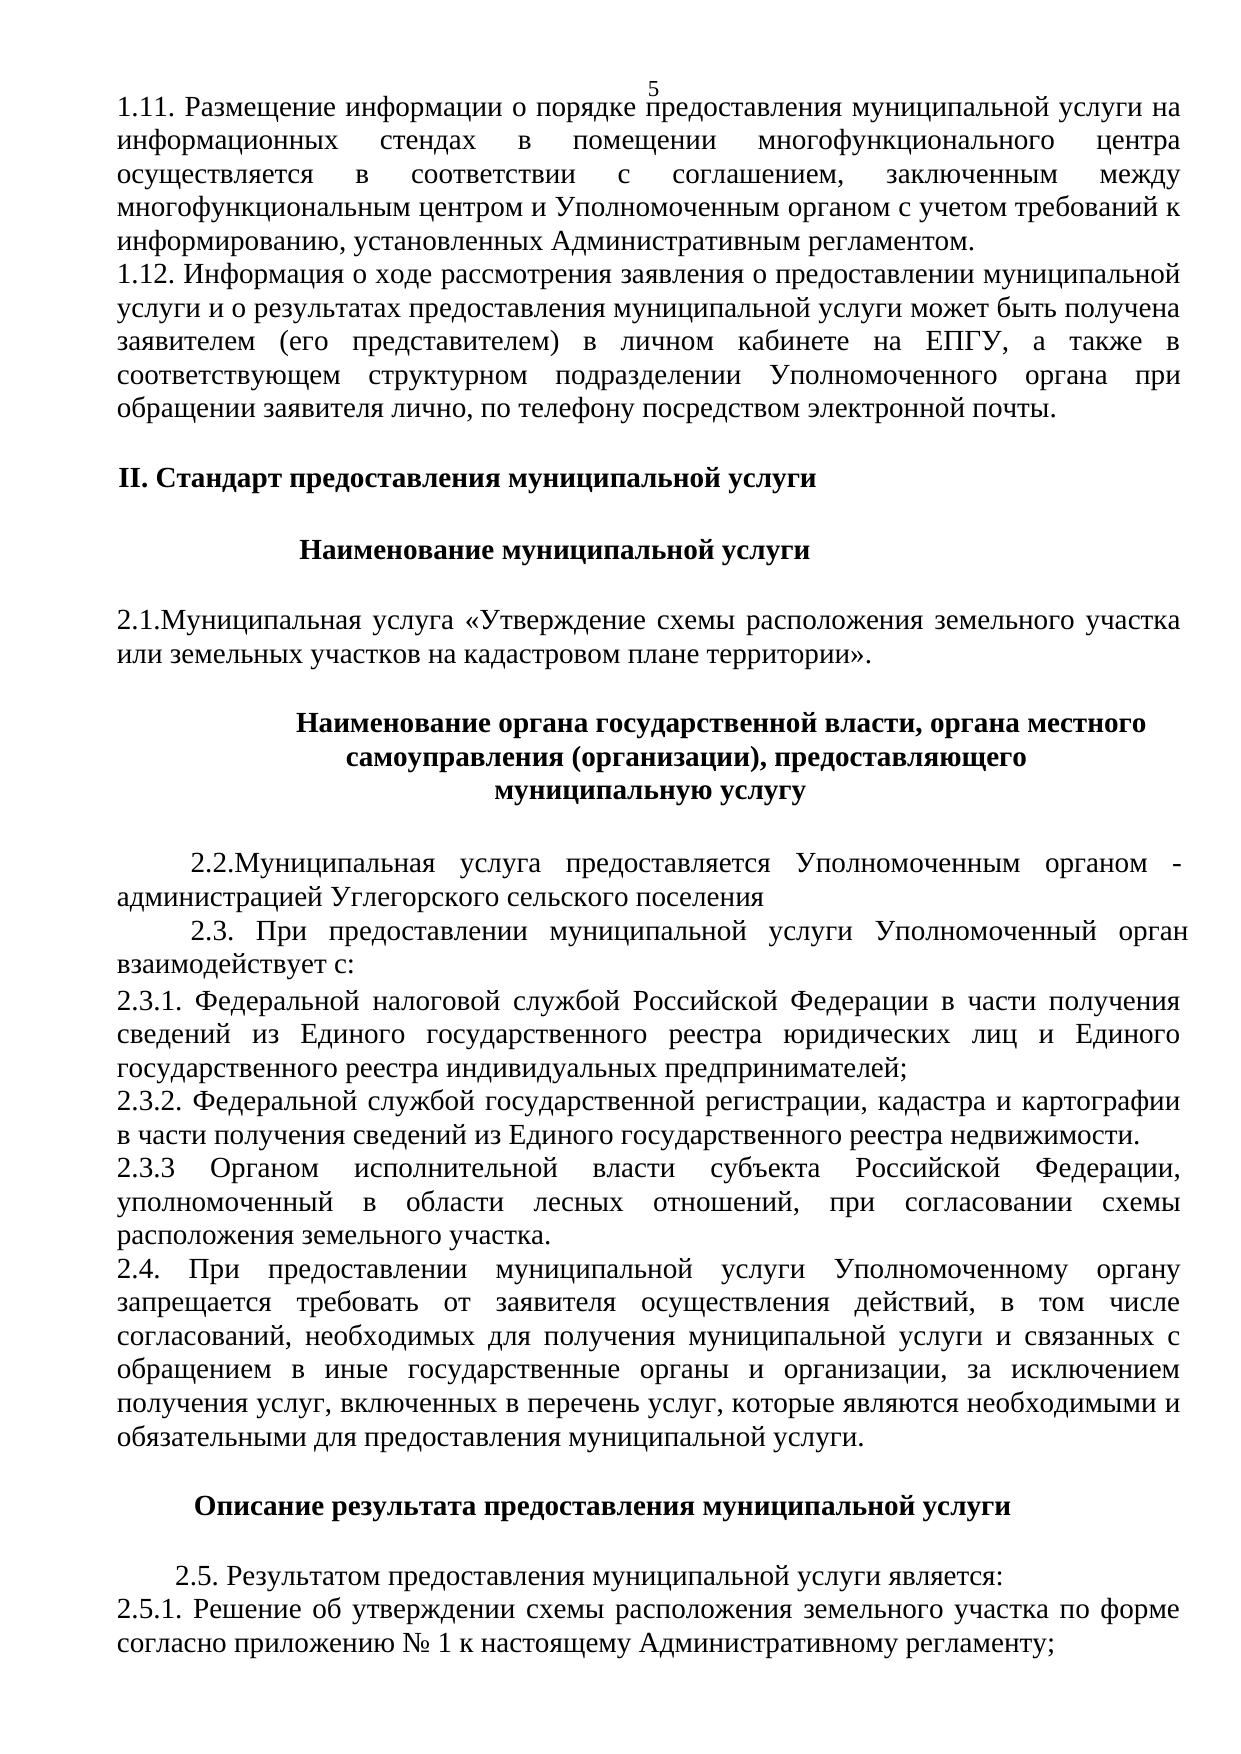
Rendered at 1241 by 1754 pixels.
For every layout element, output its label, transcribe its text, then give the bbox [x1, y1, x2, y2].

text 1.11. Размещение информации о порядке предоставления муниципальной услуги на информационных стендах в помещении многофункционального центра осуществляется в соответствии с соглашением, заключенным между многофункциональным центром и Уполномоченным органом с учетом требований к информированию, установленных Административным регламентом. [117, 89, 1181, 256]
text Наименование органа государственной власти, органа местного самоуправления (организации), предоставляющего [184, 705, 1189, 772]
text 2.5. Результатом предоставления муниципальной услуги является: [117, 1558, 1181, 1592]
text 2.5.1. Решение об утверждении схемы расположения земельного участка по форме согласно приложению № 1 к настоящему Административному регламенту; [117, 1592, 1181, 1659]
text 2.3.1. Федеральной налоговой службой Российской Федерации в части получения сведений из Единого государственного реестра юридических лиц и Единого государственного реестра индивидуальных предпринимателей; [117, 983, 1181, 1083]
text 1.12. Информация о ходе рассмотрения заявления о предоставлении муниципальной услуги и о результатах предоставления муниципальной услуги может быть получена заявителем (его представителем) в личном кабинете на ЕПГУ, а также в соответствующем структурном подразделении Уполномоченного органа при обращении заявителя лично, по телефону посредством электронной почты. [117, 256, 1181, 424]
text II. Стандарт предоставления муниципальной услуги [118, 460, 1168, 494]
text 2.2.Муниципальная услуга предоставляется Уполномоченным органом - администрацией Углегорского сельского поселения [117, 845, 1183, 913]
text 2.3.2. Федеральной службой государственной регистрации, кадастра и картографии в части получения сведений из Единого государственного реестра недвижимости. [117, 1083, 1181, 1150]
text 2.3.3 Органом исполнительной власти субъекта Российской Федерации, уполномоченный в области лесных отношений, при согласовании схемы расположения земельного участка. [117, 1150, 1181, 1251]
text 2.1.Муниципальная услуга «Утверждение схемы расположения земельного участка или земельных участков на кадастровом плане территории». [117, 602, 1181, 669]
text 2.4. При предоставлении муниципальной услуги Уполномоченному органу запрещается требовать от заявителя осуществления действий, в том числе согласований, необходимых для получения муниципальной услуги и связанных с обращением в иные государственные органы и организации, за исключением получения услуг, включенных в перечень услуг, которые являются необходимыми и обязательными для предоставления муниципальной услуги. [117, 1251, 1181, 1452]
text 2.3. При предоставлении муниципальной услуги Уполномоченный орган взаимодействует с: [117, 914, 1189, 979]
text Наименование муниципальной услуги [299, 532, 1189, 566]
text Описание результата предоставления муниципальной услуги [194, 1488, 1189, 1522]
subtitle муниципальную услугу [121, 772, 1179, 806]
